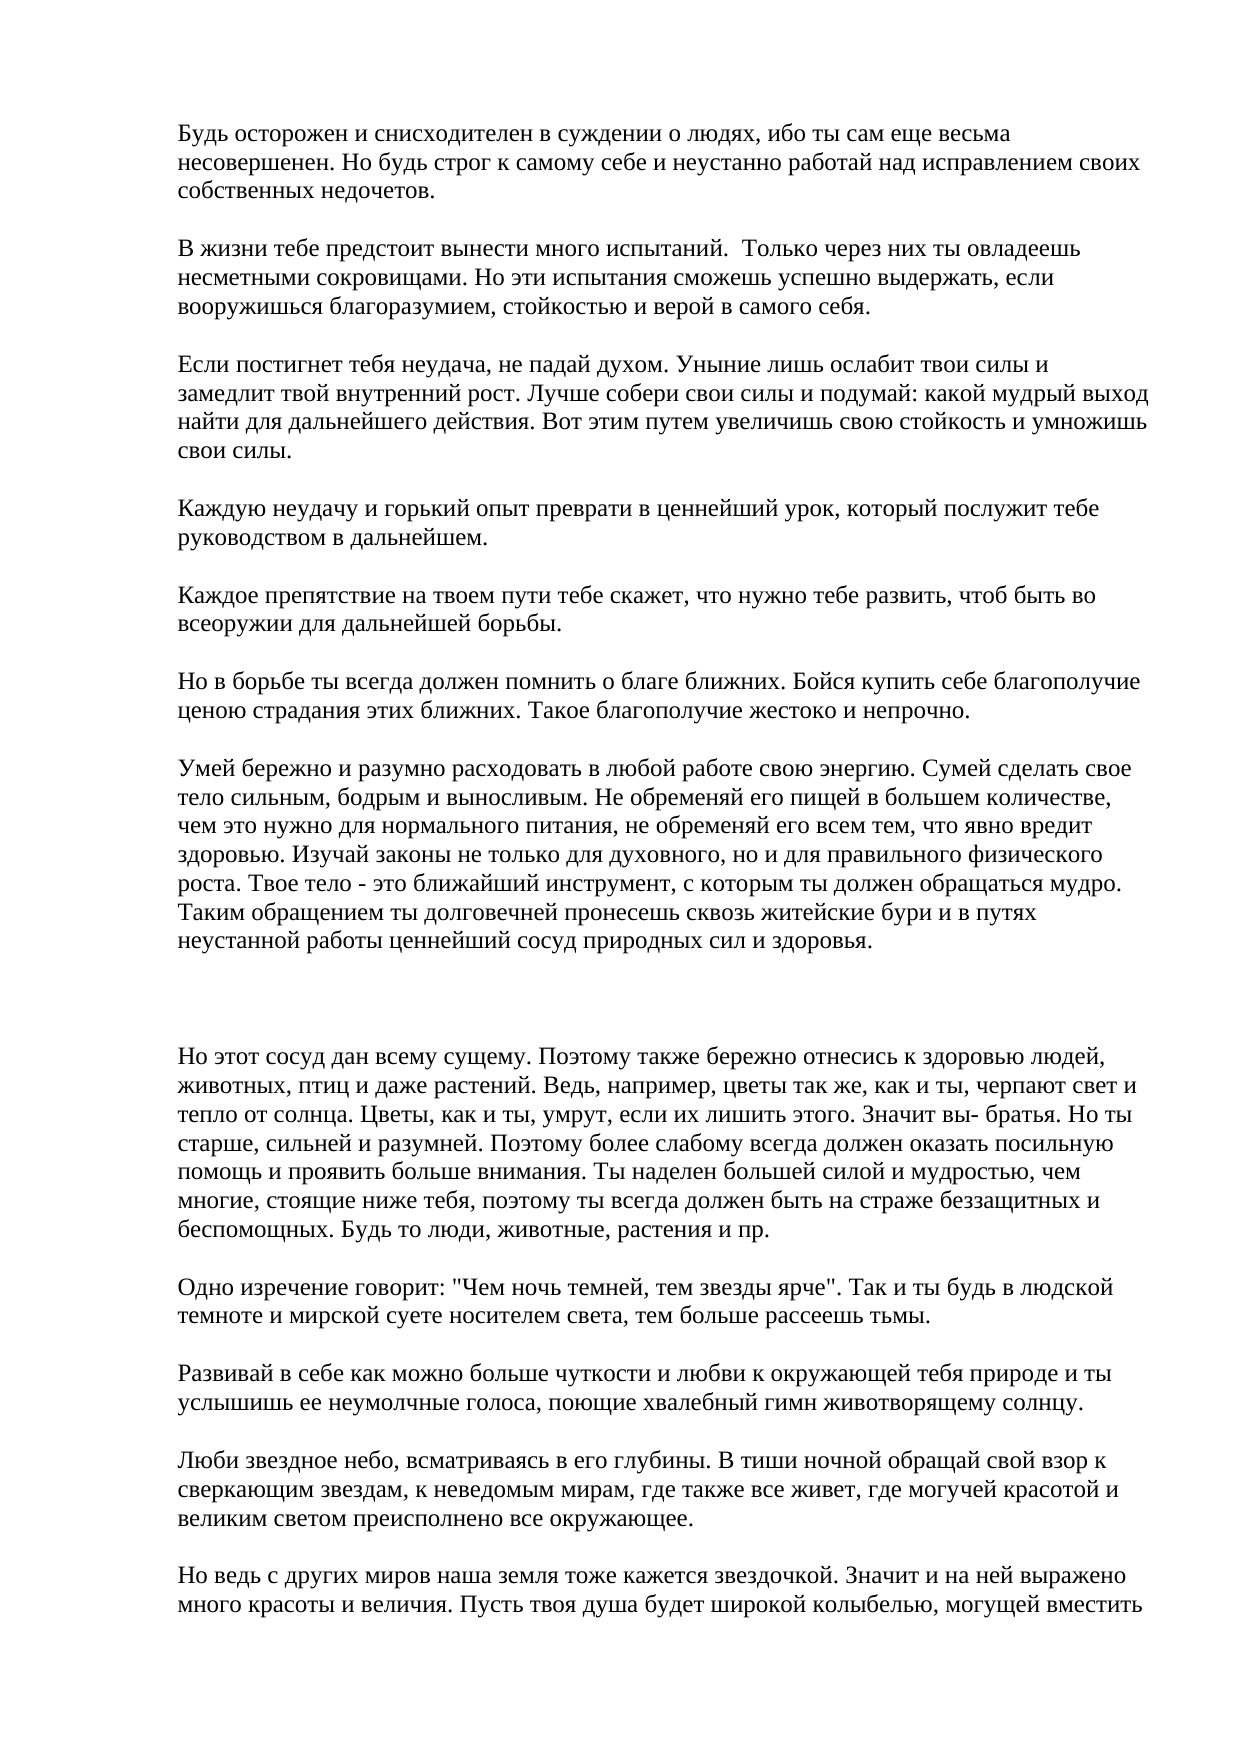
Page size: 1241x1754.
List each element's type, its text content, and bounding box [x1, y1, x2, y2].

text Каждое препятствие на твоем пути тебе скажет, что нужно тебе развить, чтоб быть во всеоружии для дальнейшей борьбы. [177, 580, 1152, 637]
text Одно изречение говорит: "Чем ночь темней, тем звезды ярче". Так и ты будь в людской темноте и мирской суете носителем света, тем больше рассеешь тьмы. [177, 1272, 1152, 1329]
text Будь осторожен и снисходителен в суждении о людях, ибо ты сам еще весьма несовершенен. Но будь строг к самому себе и неустанно работай над исправлением своих собственных недочетов. [177, 118, 1152, 204]
text Если постигнет тебя неудача, не падай духом. Уныние лишь ослабит твои силы и замедлит твой внутренний рост. Лучше собери свои силы и подумай: какой мудрый выход найти для дальнейшего действия. Вот этим путем увеличишь свою стойкость и умножишь свои силы. [177, 349, 1152, 464]
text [177, 1561, 1152, 1618]
text Люби звездное небо, всматриваясь в его глубины. В тиши ночной обращай свой взор к сверкающим звездам, к неведомым мирам, где также все живет, где могучей красотой и великим светом преисполнено все окружающее. [177, 1445, 1152, 1531]
text Каждую неудачу и горький опыт преврати в ценнейший урок, который послужит тебе руководством в дальнейшем. [177, 493, 1152, 551]
text Но в борьбе ты всегда должен помнить о благе ближних. Бойся купить себе благополучие ценою страдания этих ближних. Такое благополучие жестоко и непрочно. [177, 666, 1152, 724]
text Умей бережно и разумно расходовать в любой работе свою энергию. Сумей сделать свое тело сильным, бодрым и выносливым. Не обременяй его пищей в большем количестве, чем это нужно для нормального питания, не обременяй его всем тем, что явно вредит здоровью. Изучай законы не только для духовного, но и для правильного физического роста. Твое тело - это ближайший инструмент, с которым ты должен обращаться мудро. Таким обращением ты долговечней пронесешь сквозь житейские бури и в путях неустанной работы ценнейший сосуд природных сил и здоровья. [177, 753, 1152, 954]
text В жизни тебе предстоит вынести много испытаний. Только через них ты овладеешь несметными сокровищами. Но эти испытания сможешь успешно выдержать, если вооружишься благоразумием, стойкостью и верой в самого себя. [177, 233, 1152, 320]
text Но этот сосуд дан всему сущему. Поэтому также бережно отнесись к здоровью людей, животных, птиц и даже растений. Ведь, например, цветы так же, как и ты, черпают свет и тепло от солнца. Цветы, как и ты, умрут, если их лишить этого. Значит вы- братья. Но ты старше, сильней и разумней. Поэтому более слабому всегда должен оказать посильную помощь и проявить больше внимания. Ты наделен большей силой и мудростью, чем многие, стоящие ниже тебя, поэтому ты всегда должен быть на страже беззащитных и беспомощных. Будь то люди, животные, растения и пр. [177, 1041, 1152, 1243]
text Развивай в себе как можно больше чуткости и любви к окружающей тебя природе и ты услышишь ее неумолчные голоса, поющие хвалебный гимн животворящему солнцу. [177, 1358, 1152, 1416]
